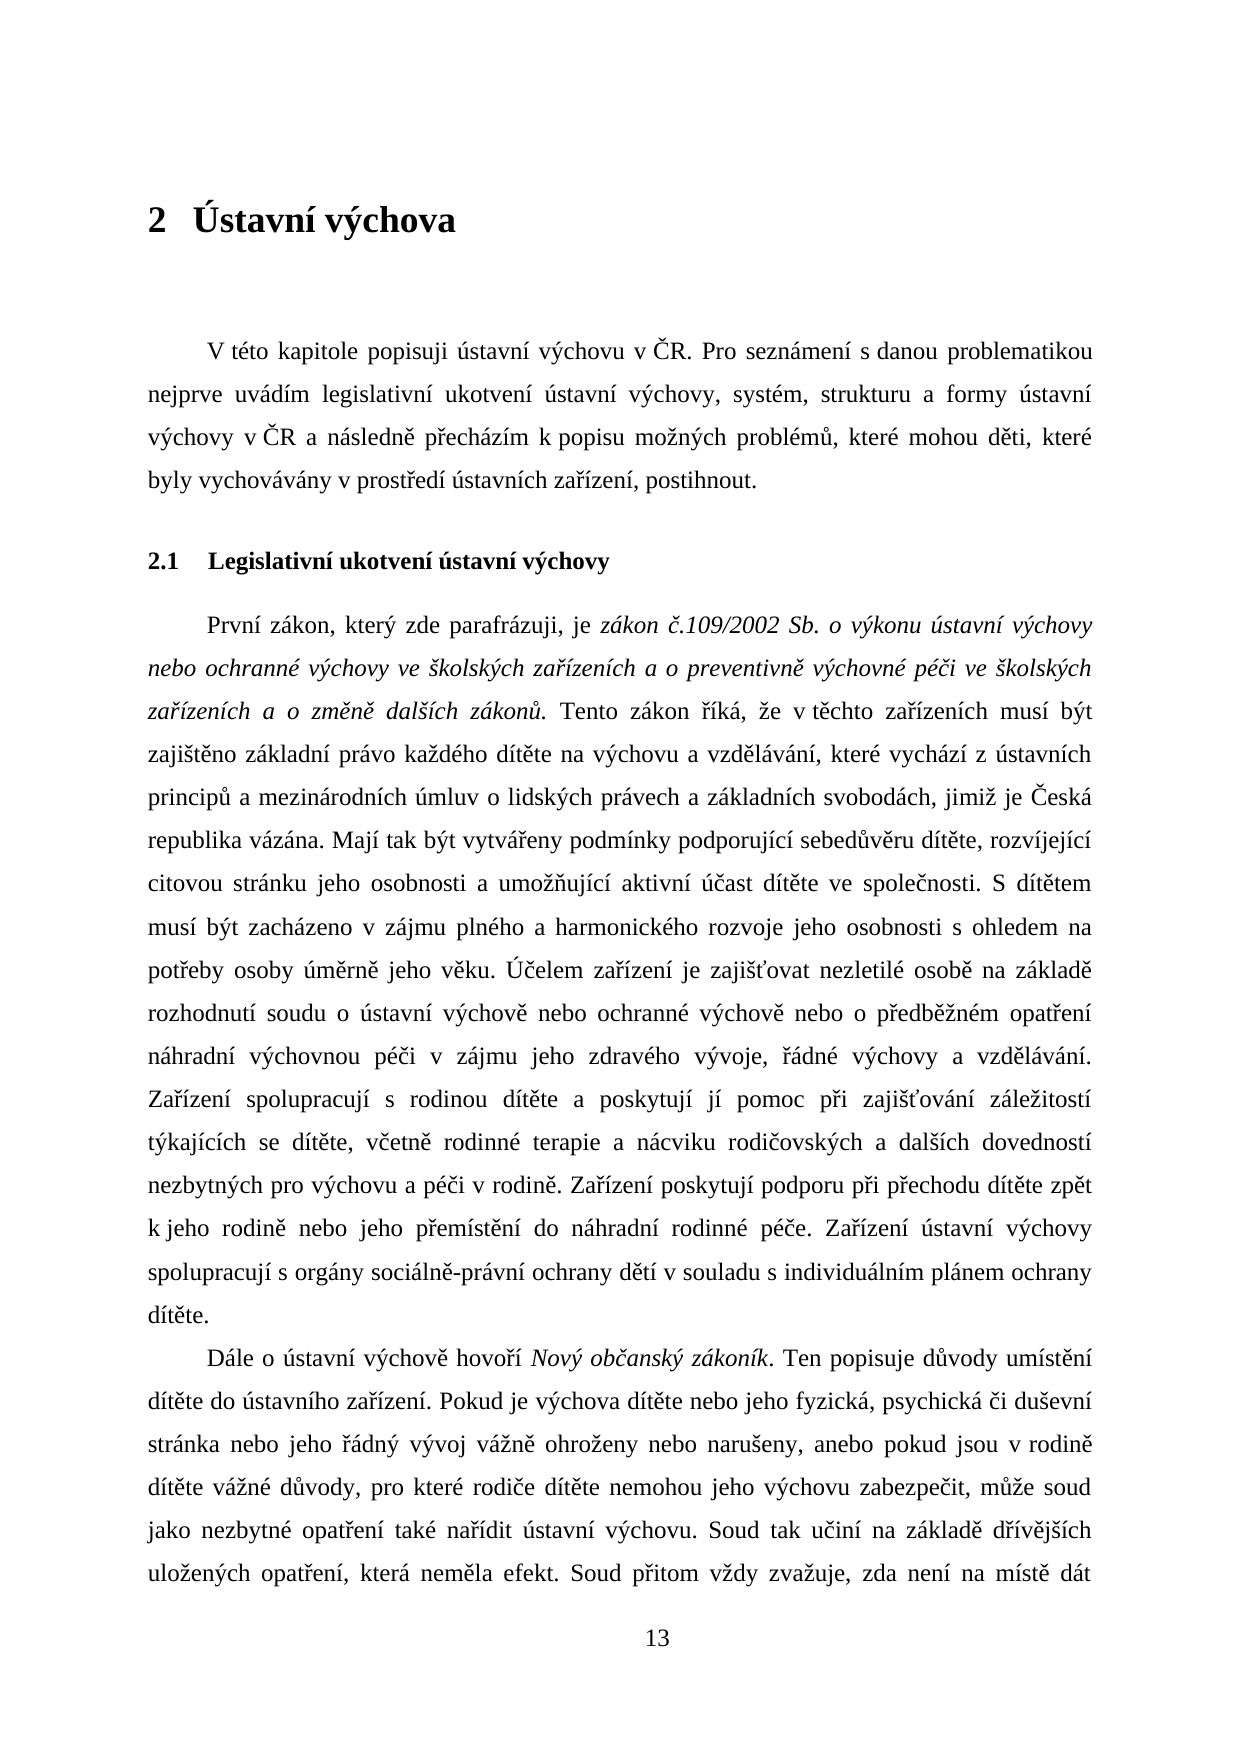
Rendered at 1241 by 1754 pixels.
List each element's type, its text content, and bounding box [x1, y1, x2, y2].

subtitle Ústavní výchova [148, 198, 1093, 241]
subtitle Legislativní ukotvení ústavní výchovy [148, 546, 1093, 574]
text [148, 1343, 1093, 1587]
text V této kapitole popisuji ústavní výchovu v ČR. Pro seznámení s danou problematikou nejprve uvádím legislativní ukotvení ústavní výchovy, systém, strukturu a formy ústavní výchovy v ČR a následně přecházím k popisu možných problémů, které mohou děti, které byly vychovávány v prostředí ústavních zařízení, postihnout. [148, 336, 1093, 494]
text První zákon, který zde parafrázuji, je zákon č.109/2002 Sb. o výkonu ústavní výchovy nebo ochranné výchovy ve školských zařízeních a o preventivně výchovné péči ve školských zařízeních a o změně dalších zákonů. Tento zákon říká, že v těchto zařízeních musí být zajištěno základní právo každého dítěte na výchovu a vzdělávání, které vychází z ústavních principů a mezinárodních úmluv o lidských právech a základních svobodách, jimiž je Česká republika vázána. Mají tak být vytvářeny podmínky podporující sebedůvěru dítěte, rozvíjející citovou stránku jeho osobnosti a umožňující aktivní účast dítěte ve společnosti. S dítětem musí být zacházeno v zájmu plného a harmonického rozvoje jeho osobnosti s ohledem na potřeby osoby úměrně jeho věku. Účelem zařízení je zajišťovat nezletilé osobě na základě rozhodnutí soudu o ústavní výchově nebo ochranné výchově nebo o předběžném opatření náhradní výchovnou péči v zájmu jeho zdravého vývoje, řádné výchovy a vzdělávání. Zařízení spolupracují s rodinou dítěte a poskytují jí pomoc při zajišťování záležitostí týkajících se dítěte, včetně rodinné terapie a nácviku rodičovských a dalších dovedností nezbytných pro výchovu a péči v rodině. Zařízení poskytují podporu při přechodu dítěte zpět k jeho rodině nebo jeho přemístění do náhradní rodinné péče. Zařízení ústavní výchovy spolupracují s orgány sociálně-právní ochrany dětí v souladu s individuálním plánem ochrany dítěte. [148, 610, 1093, 1328]
